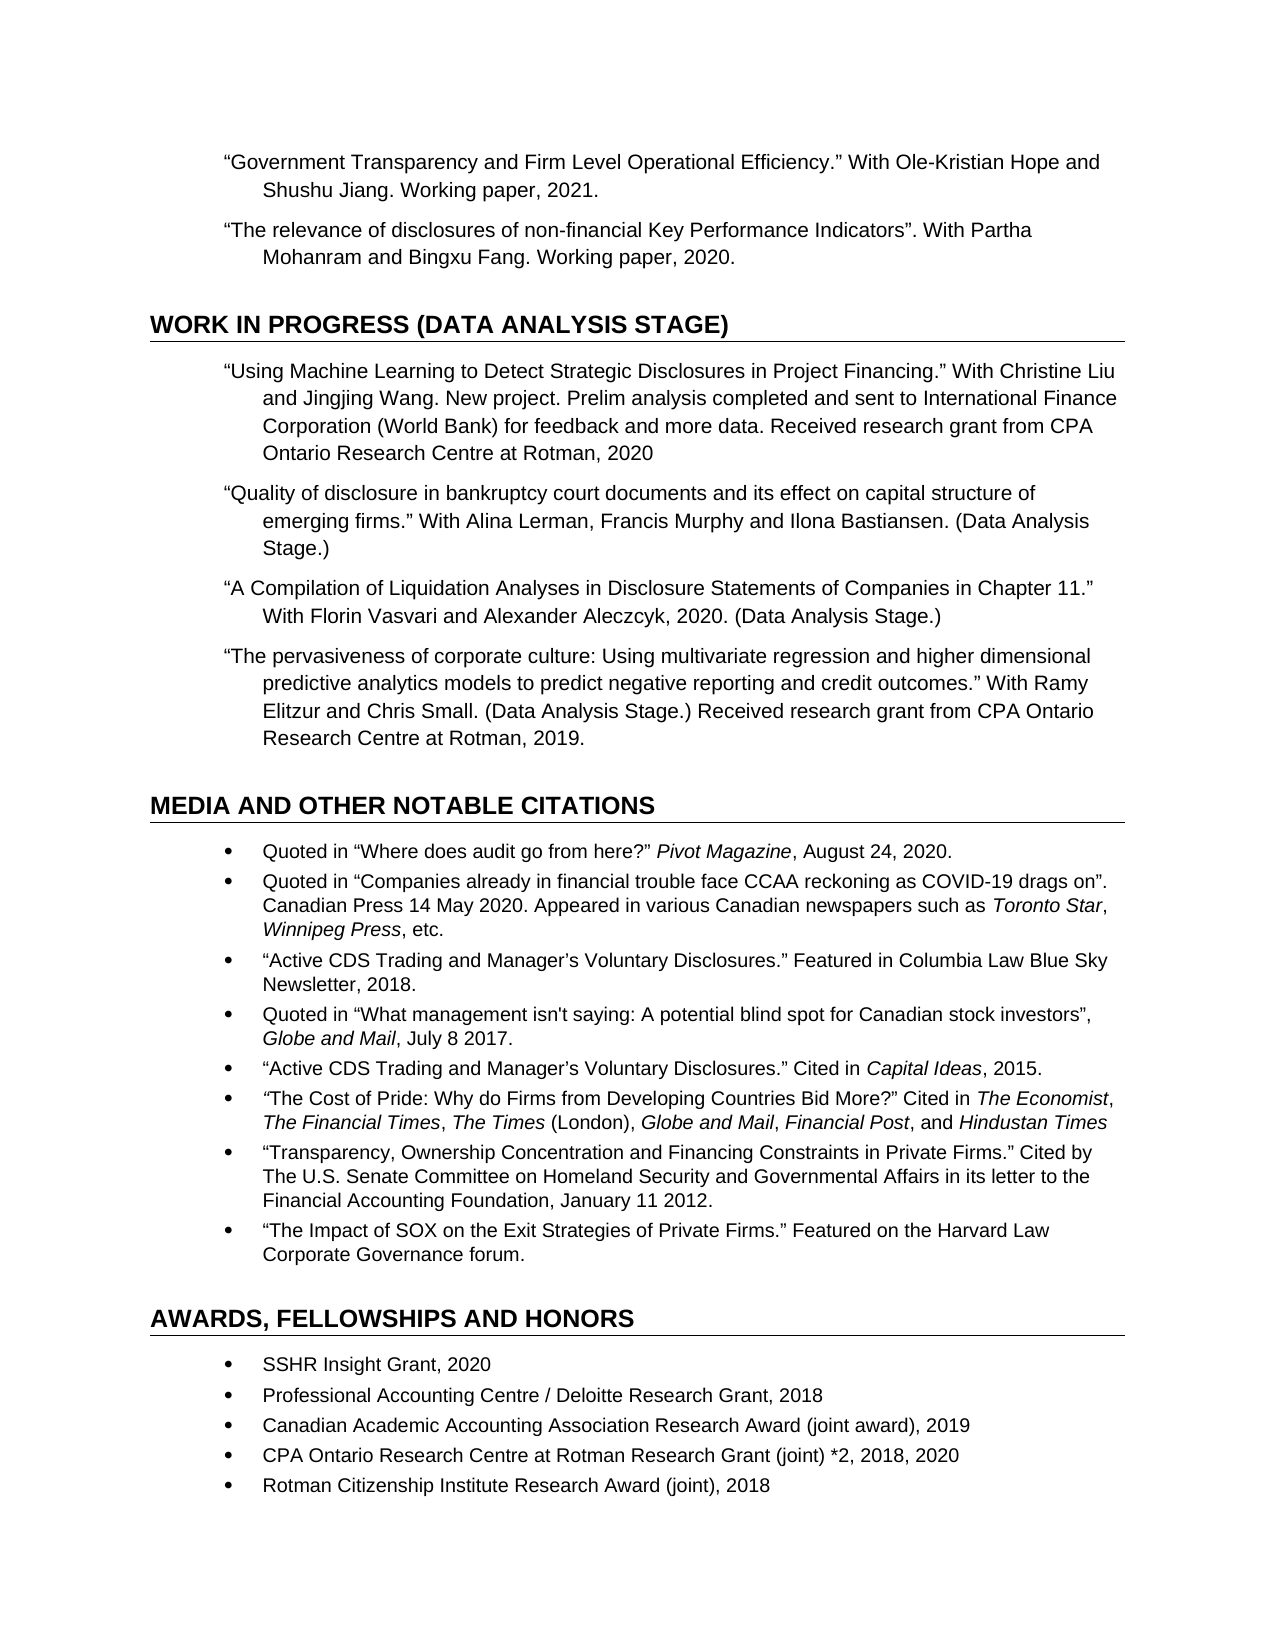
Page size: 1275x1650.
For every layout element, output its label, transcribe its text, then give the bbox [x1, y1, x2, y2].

text Quoted in “Companies already in financial trouble face CCAA reckoning as COVID-19 drags on”. Canadian Press 14 May 2020. Appeared in various Canadian newspapers such as Toronto Star, Winnipeg Press, etc. [225, 870, 1125, 942]
list Canadian Academic Accounting Association Research Award (joint award), 2019 [225, 1413, 1125, 1437]
text “The Cost of Pride: Why do Firms from Developing Countries Bid More?” Cited in The Economist, The Financial Times, The Times (London), Globe and Mail, Financial Post, and Hindustan Times [225, 1086, 1125, 1134]
subtitle AWARDS, FELLOWSHIPS AND HONORS [150, 1304, 1125, 1335]
list CPA Ontario Research Centre at Rotman Research Grant (joint) *2, 2018, 2020 [225, 1443, 1125, 1467]
text “Active CDS Trading and Manager’s Voluntary Disclosures.” Featured in Columbia Law Blue Sky Newsletter, 2018. [225, 948, 1125, 996]
text “The pervasiveness of corporate culture: Using multivariate regression and higher dimensional predictive analytics models to predict negative reporting and credit outcomes.” With Ramy Elitzur and Chris Small. (Data Analysis Stage.) Received research grant from CPA Ontario Research Centre at Rotman, 2019. [223, 643, 1125, 750]
text “A Compilation of Liquidation Analyses in Disclosure Statements of Companies in Chapter 11.” With Florin Vasvari and Alexander Aleczcyk, 2020. (Data Analysis Stage.) [223, 576, 1125, 627]
list SSHR Insight Grant, 2020 [225, 1353, 1125, 1377]
text Quoted in “What management isn't saying: A potential blind spot for Canadian stock investors”, Globe and Mail, July 8 2017. [225, 1002, 1125, 1050]
text “Transparency, Ownership Concentration and Financing Constraints in Private Firms.” Cited by The U.S. Senate Committee on Homeland Security and Governmental Affairs in its letter to the Financial Accounting Foundation, January 11 2012. [225, 1141, 1125, 1212]
text “The Impact of SOX on the Exit Strategies of Private Firms.” Featured on the Harvard Law Corporate Governance forum. [225, 1219, 1125, 1267]
text “Using Machine Learning to Detect Strategic Disclosures in Project Financing.” With Christine Liu and Jingjing Wang. New project. Prelim analysis completed and sent to International Finance Corporation (World Bank) for feedback and more data. Received research grant from CPA Ontario Research Centre at Rotman, 2020 [223, 358, 1125, 465]
text “Active CDS Trading and Manager’s Voluntary Disclosures.” Cited in Capital Ideas, 2015. [225, 1056, 1125, 1080]
text “Government Transparency and Firm Level Operational Efficiency.” With Ole-Kristian Hope and Shushu Jiang. Working paper, 2021. [223, 150, 1125, 201]
text Quoted in “Where does audit go from here?” Pivot Magazine, August 24, 2020. [225, 839, 1125, 863]
list Professional Accounting Centre / Deloitte Research Grant, 2018 [225, 1383, 1125, 1407]
text “Quality of disclosure in bankruptcy court documents and its effect on capital structure of emerging firms.” With Alina Lerman, Francis Murphy and Ilona Bastiansen. (Data Analysis Stage.) [223, 481, 1125, 560]
text “The relevance of disclosures of non-financial Key Performance Indicators”. With Partha Mohanram and Bingxu Fang. Working paper, 2020. [223, 217, 1125, 269]
subtitle WORK IN PROGRESS (DATA ANALYSIS STAGE) [150, 310, 1125, 341]
list Rotman Citizenship Institute Research Award (joint), 2018 [225, 1473, 1125, 1497]
subtitle MEDIA AND OTHER NOTABLE CITATIONS [150, 791, 1125, 822]
